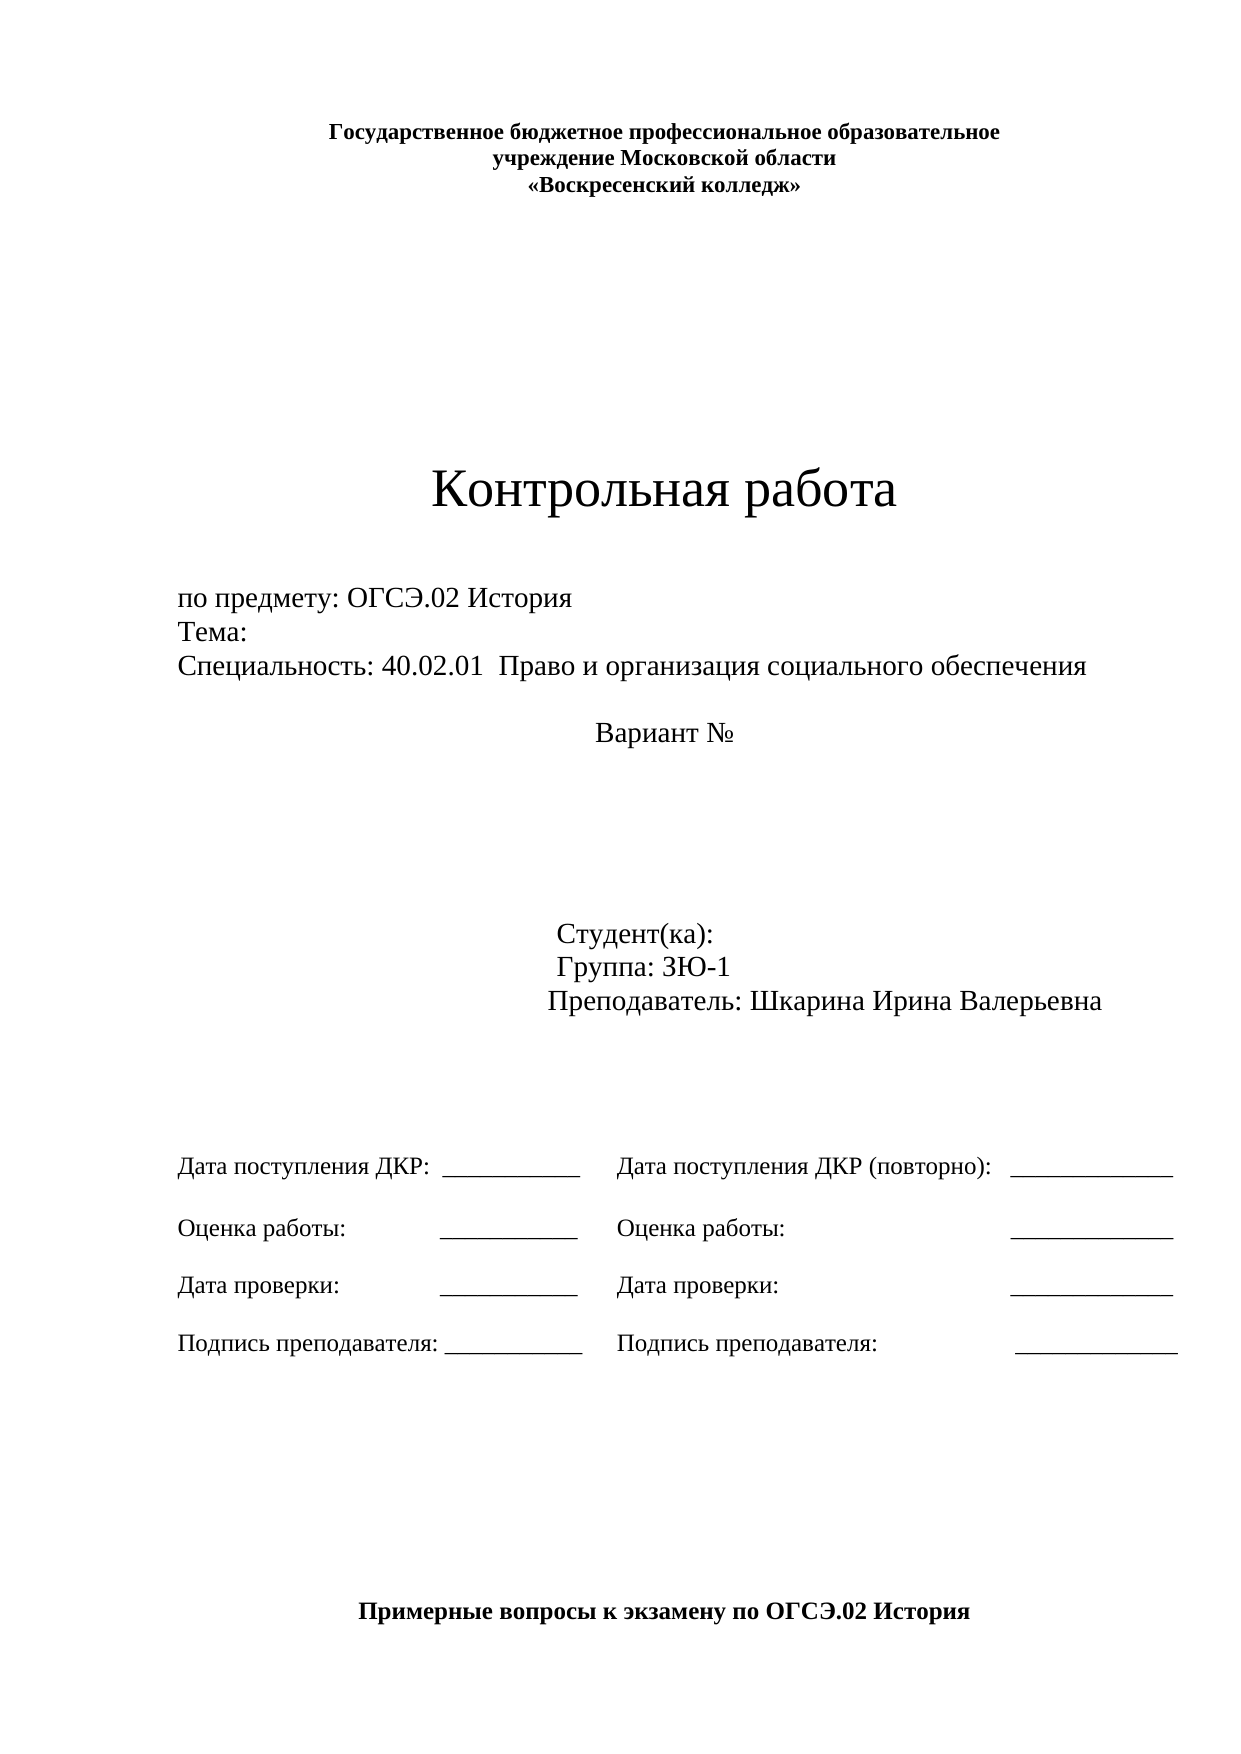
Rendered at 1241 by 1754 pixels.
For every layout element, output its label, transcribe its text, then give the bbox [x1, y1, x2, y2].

table_cell Подпись преподавателя: ___________ [166, 1328, 605, 1386]
table_cell Оценка работы: _____________ [605, 1213, 1196, 1271]
text Государственное бюджетное профессиональное образовательное [177, 118, 1152, 144]
text Группа: ЗЮ-1 [177, 949, 1152, 983]
text Студент(ка): [177, 916, 1152, 949]
text Контрольная работа [177, 456, 1152, 518]
text по предмету: ОГСЭ.02 История [177, 581, 1152, 614]
text Примерные вопросы к экзамену по ОГСЭ.02 История [177, 1596, 1152, 1625]
text Тема: [177, 614, 1152, 648]
table_header Дата поступления ДКР: ___________ [166, 1151, 605, 1213]
text Преподаватель: Шкарина Ирина Валерьевна [177, 983, 1152, 1017]
text Вариант № [177, 715, 1152, 748]
table_cell Дата проверки: _____________ [605, 1271, 1196, 1328]
text Специальность: 40.02.01 Право и организация социального обеспечения [177, 648, 1152, 681]
table_cell Подпись преподавателя: _____________ [605, 1328, 1196, 1386]
table_cell Оценка работы: ___________ [166, 1213, 605, 1271]
table_header Дата поступления ДКР (повторно): _____________ [605, 1151, 1196, 1213]
text учреждение Московской области [177, 144, 1152, 171]
table_cell Дата проверки: ___________ [166, 1271, 605, 1328]
text «Воскресенский колледж» [177, 171, 1152, 197]
